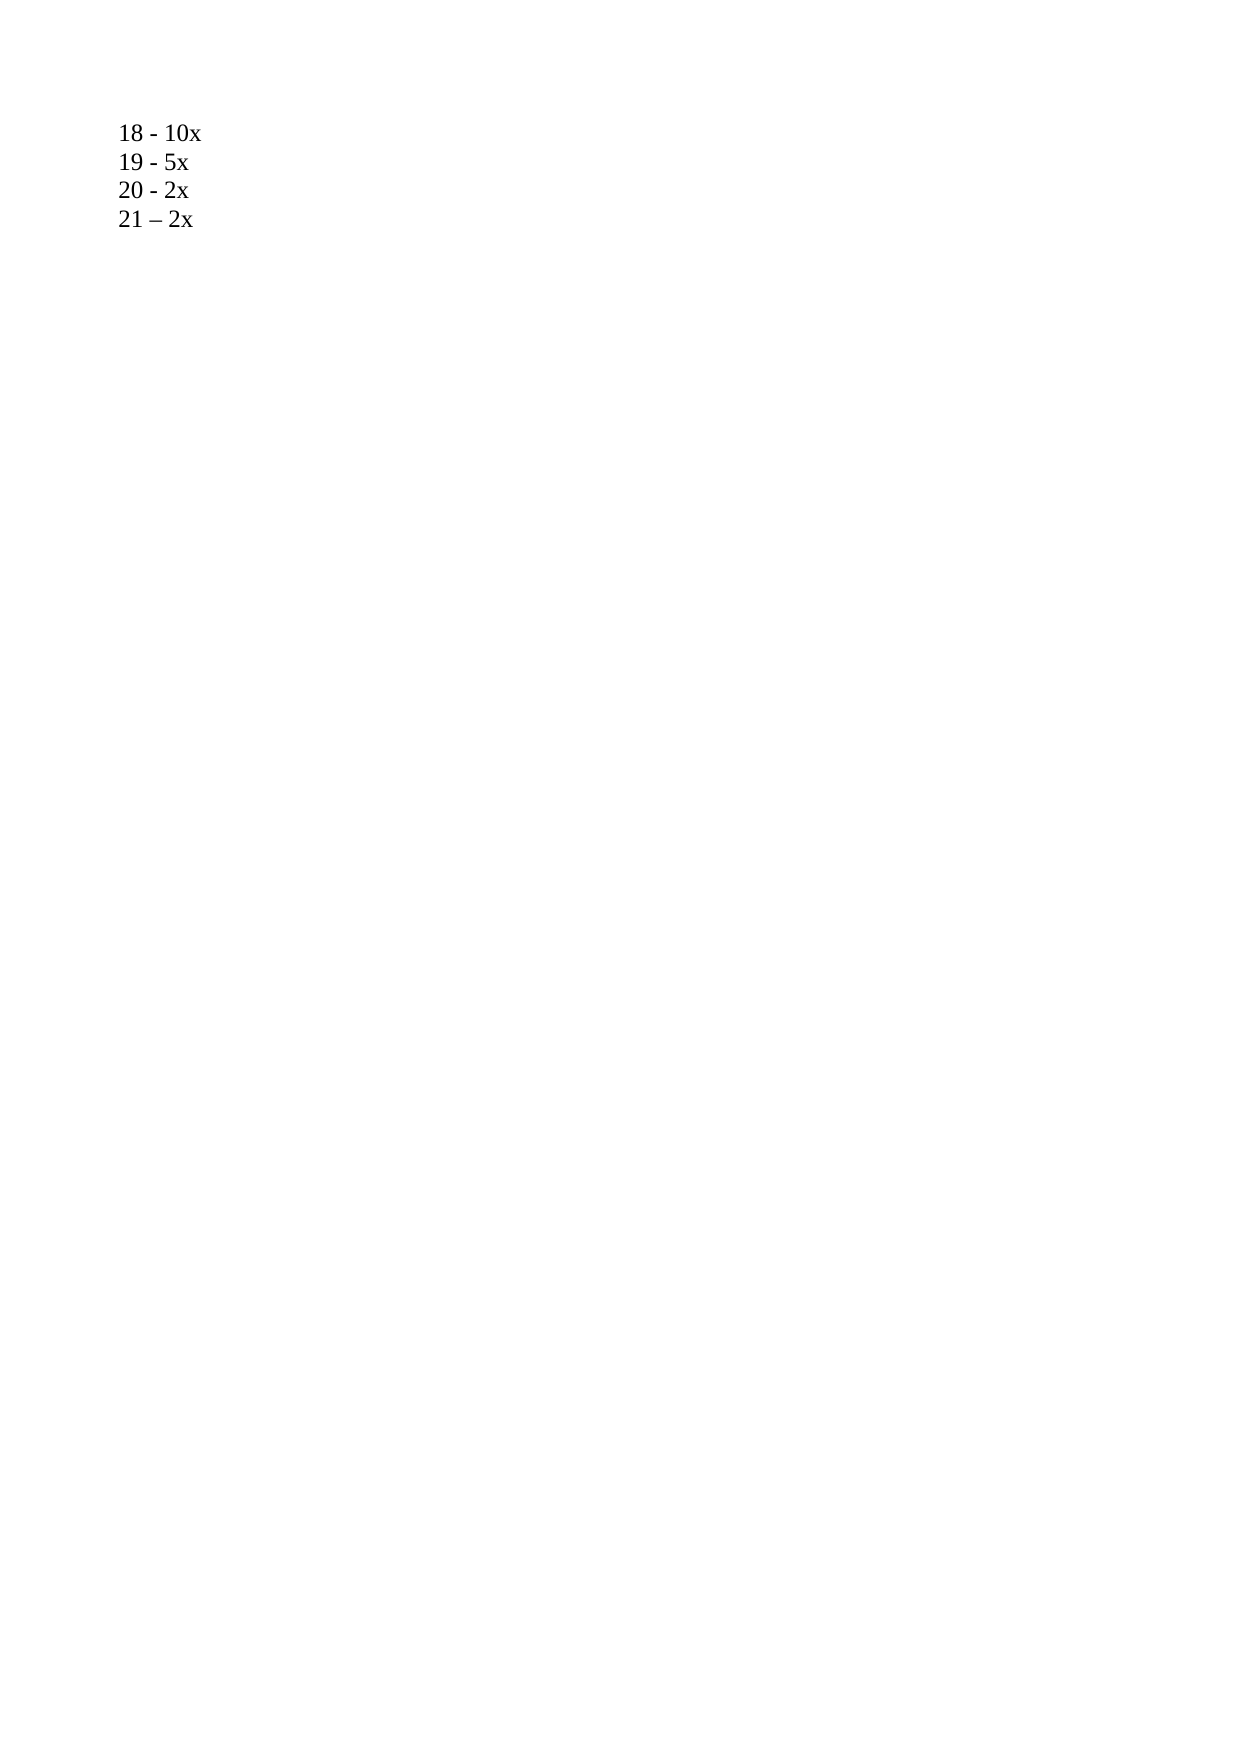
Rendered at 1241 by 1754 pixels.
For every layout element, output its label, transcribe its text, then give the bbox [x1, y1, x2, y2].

text 20 - 2x [118, 176, 1122, 204]
text 18 - 10x [118, 118, 1122, 147]
text 19 - 5x [118, 147, 1122, 176]
text 21 – 2x [118, 204, 1122, 233]
